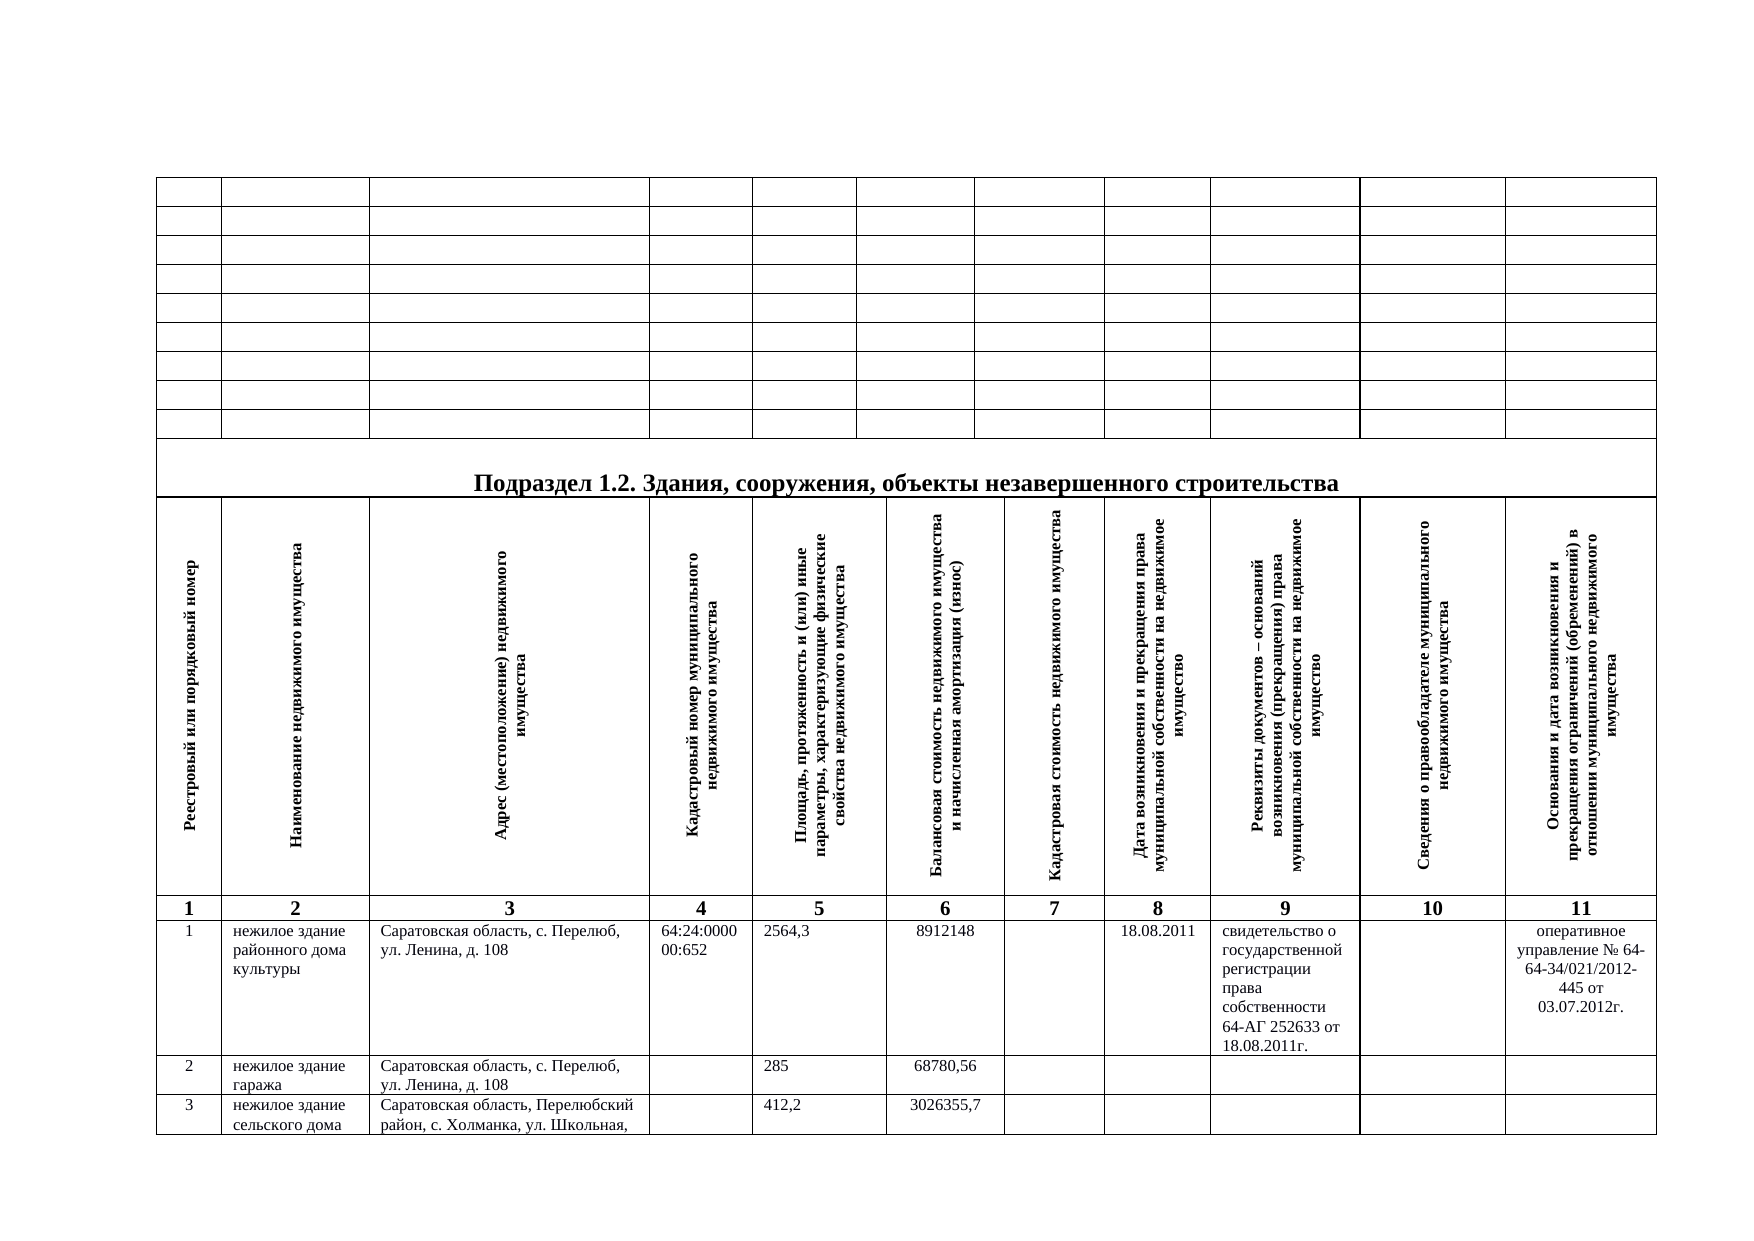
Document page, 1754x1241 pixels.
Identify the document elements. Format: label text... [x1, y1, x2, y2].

table_cell [222, 323, 369, 351]
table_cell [370, 1095, 649, 1133]
table_cell [222, 207, 369, 235]
table_cell [1506, 207, 1656, 235]
table_cell [1105, 352, 1210, 380]
table_cell 9 [1211, 896, 1359, 919]
table_cell [1506, 381, 1656, 409]
table_cell 11 [1506, 896, 1656, 919]
table_cell Балансовая стоимость недвижимого имущества и начисленная амортизация (износ) [887, 498, 1004, 894]
table_cell 68780,56 [887, 1056, 1004, 1094]
table_cell 1 [157, 921, 221, 1055]
table_cell [857, 294, 974, 322]
table_cell [857, 410, 974, 438]
table_cell [975, 236, 1104, 264]
table_cell [1361, 294, 1505, 322]
table_cell [975, 265, 1104, 293]
table_cell [1506, 323, 1656, 351]
table_cell 1 [157, 896, 221, 919]
table_cell [157, 236, 221, 264]
table_cell [650, 323, 752, 351]
table_cell [753, 178, 856, 206]
table_cell [1361, 410, 1505, 438]
table_cell [1211, 178, 1359, 206]
table_cell [222, 294, 369, 322]
table_cell [650, 294, 752, 322]
table_cell [1105, 294, 1210, 322]
table_cell [1105, 410, 1210, 438]
table_cell Наименование недвижимого имущества [222, 498, 369, 894]
table_cell 2564,3 [753, 921, 886, 1055]
table_cell [1506, 294, 1656, 322]
table_cell [857, 381, 974, 409]
table_cell 412,2 [753, 1095, 886, 1133]
table_cell [1361, 352, 1505, 380]
table_cell [650, 352, 752, 380]
table_cell [753, 236, 856, 264]
table_cell [1005, 1095, 1104, 1133]
table_cell [370, 410, 649, 438]
table_cell [1361, 236, 1505, 264]
table_cell [975, 410, 1104, 438]
table_cell [157, 178, 221, 206]
table_cell [1506, 236, 1656, 264]
table_cell [1105, 1095, 1210, 1133]
table_cell Дата возникновения и прекращения права муниципальной собственности на недвижимое имущество [1105, 498, 1210, 894]
table_cell [650, 410, 752, 438]
table_cell 3 [370, 896, 649, 919]
table_cell [370, 294, 649, 322]
table_cell [753, 352, 856, 380]
table_cell [222, 381, 369, 409]
table_cell [650, 265, 752, 293]
table_cell [1105, 178, 1210, 206]
table_cell [1211, 410, 1359, 438]
table_cell [857, 178, 974, 206]
table_cell [650, 381, 752, 409]
table_cell [370, 381, 649, 409]
table_cell [1105, 381, 1210, 409]
table_cell 5 [753, 896, 886, 919]
table_cell Подраздел 1.2. Здания, сооружения, объекты незавершенного строительства [157, 439, 1656, 496]
table_cell [222, 352, 369, 380]
table_cell [975, 207, 1104, 235]
table_cell [753, 410, 856, 438]
table_cell [370, 323, 649, 351]
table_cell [222, 1095, 369, 1133]
table_cell нежилое здание районного дома культуры [222, 921, 369, 1055]
table_cell [1211, 265, 1359, 293]
table_cell [857, 265, 974, 293]
table_cell [370, 236, 649, 264]
table_cell [157, 294, 221, 322]
table_cell [857, 352, 974, 380]
table_cell [157, 207, 221, 235]
table_cell 8 [1105, 896, 1210, 919]
table_cell Сведения о правообладателе муниципального недвижимого имущества [1361, 498, 1505, 894]
table_cell [157, 323, 221, 351]
table_cell [1105, 1056, 1210, 1094]
table_cell Саратовская область, с. Перелюб, ул. Ленина, д. 108 [370, 1056, 649, 1094]
table_cell Реестровый или порядковый номер [157, 498, 221, 894]
table_cell [222, 236, 369, 264]
table_cell [975, 178, 1104, 206]
table_cell [1506, 1056, 1656, 1094]
table_cell 10 [1361, 896, 1505, 919]
table_cell [753, 323, 856, 351]
table_cell 3 [157, 1095, 221, 1133]
table_cell [222, 265, 369, 293]
table_cell [1506, 265, 1656, 293]
table_cell 2 [222, 896, 369, 919]
table_cell [1105, 207, 1210, 235]
table_cell [1211, 1095, 1359, 1133]
table_cell [1361, 381, 1505, 409]
table_cell [370, 352, 649, 380]
table_cell [753, 207, 856, 235]
table_cell 18.08.2011 [1105, 921, 1210, 1055]
table_cell [157, 410, 221, 438]
table_cell [1506, 352, 1656, 380]
table_cell [1361, 1095, 1505, 1133]
table_cell 7 [1005, 896, 1104, 919]
table_cell [370, 207, 649, 235]
table_cell [650, 178, 752, 206]
table_cell [1005, 921, 1104, 1055]
table_cell [1211, 1056, 1359, 1094]
table_cell [1105, 236, 1210, 264]
table_cell [650, 207, 752, 235]
table_cell [1361, 323, 1505, 351]
table_cell [1211, 323, 1359, 351]
table_cell [650, 1095, 752, 1133]
table_cell 4 [650, 896, 752, 919]
table_cell Кадастровый номер муниципального недвижимого имущества [650, 498, 752, 894]
table_cell 8912148 [887, 921, 1004, 1055]
table_cell нежилое здание гаража [222, 1056, 369, 1094]
table_cell Основания и дата возникновения и прекращения ограничений (обременений) в отношении муниципального недвижимого имущества [1506, 498, 1656, 894]
table_cell [1211, 381, 1359, 409]
table_cell Адрес (местоположение) недвижимого имущества [370, 498, 649, 894]
table_cell [1506, 410, 1656, 438]
table_cell [857, 236, 974, 264]
table_cell [975, 294, 1104, 322]
table_cell [857, 207, 974, 235]
table_cell [753, 381, 856, 409]
table_cell Площадь, протяженность и (или) иные параметры, характеризующие физические свойства недвижимого имущества [753, 498, 886, 894]
table_cell Реквизиты документов – оснований возникновения (прекращения) права муниципальной собственности на недвижимое имущество [1211, 498, 1359, 894]
table_cell [1211, 294, 1359, 322]
table_cell 64:24:000000:652 [650, 921, 752, 1055]
table_cell Саратовская область, с. Перелюб, ул. Ленина, д. 108 [370, 921, 649, 1055]
table_cell [1105, 323, 1210, 351]
table_cell [1361, 921, 1505, 1055]
table_cell [1506, 178, 1656, 206]
table_cell [157, 265, 221, 293]
table_cell Кадастровая стоимость недвижимого имущества [1005, 498, 1104, 894]
table_cell [157, 381, 221, 409]
table_cell [1506, 1095, 1656, 1133]
table_cell 3026355,7 [887, 1095, 1004, 1133]
table_cell [222, 178, 369, 206]
table_cell [975, 381, 1104, 409]
table_cell [1361, 1056, 1505, 1094]
table_cell [222, 410, 369, 438]
table_cell [370, 178, 649, 206]
table_cell 285 [753, 1056, 886, 1094]
table_cell [1211, 207, 1359, 235]
table_cell [1361, 178, 1505, 206]
table_cell [1361, 207, 1505, 235]
table_cell [1361, 265, 1505, 293]
table_cell 6 [887, 896, 1004, 919]
table_cell [650, 236, 752, 264]
table_cell [1005, 1056, 1104, 1094]
table_cell [1211, 352, 1359, 380]
table_cell [157, 352, 221, 380]
table_cell оперативное управление № 64-64-34/021/2012-445 от 03.07.2012г. [1506, 921, 1656, 1055]
table_cell [753, 265, 856, 293]
table_cell [1105, 265, 1210, 293]
table_cell [975, 323, 1104, 351]
table_cell [857, 323, 974, 351]
table_cell [1211, 236, 1359, 264]
table_cell [650, 1056, 752, 1094]
table_cell [370, 265, 649, 293]
table_cell свидетельство о государственной регистрации права собственности 64-АГ 252633 от 18.08.2011г. [1211, 921, 1359, 1055]
table_cell [753, 294, 856, 322]
table_cell [975, 352, 1104, 380]
table_cell 2 [157, 1056, 221, 1094]
